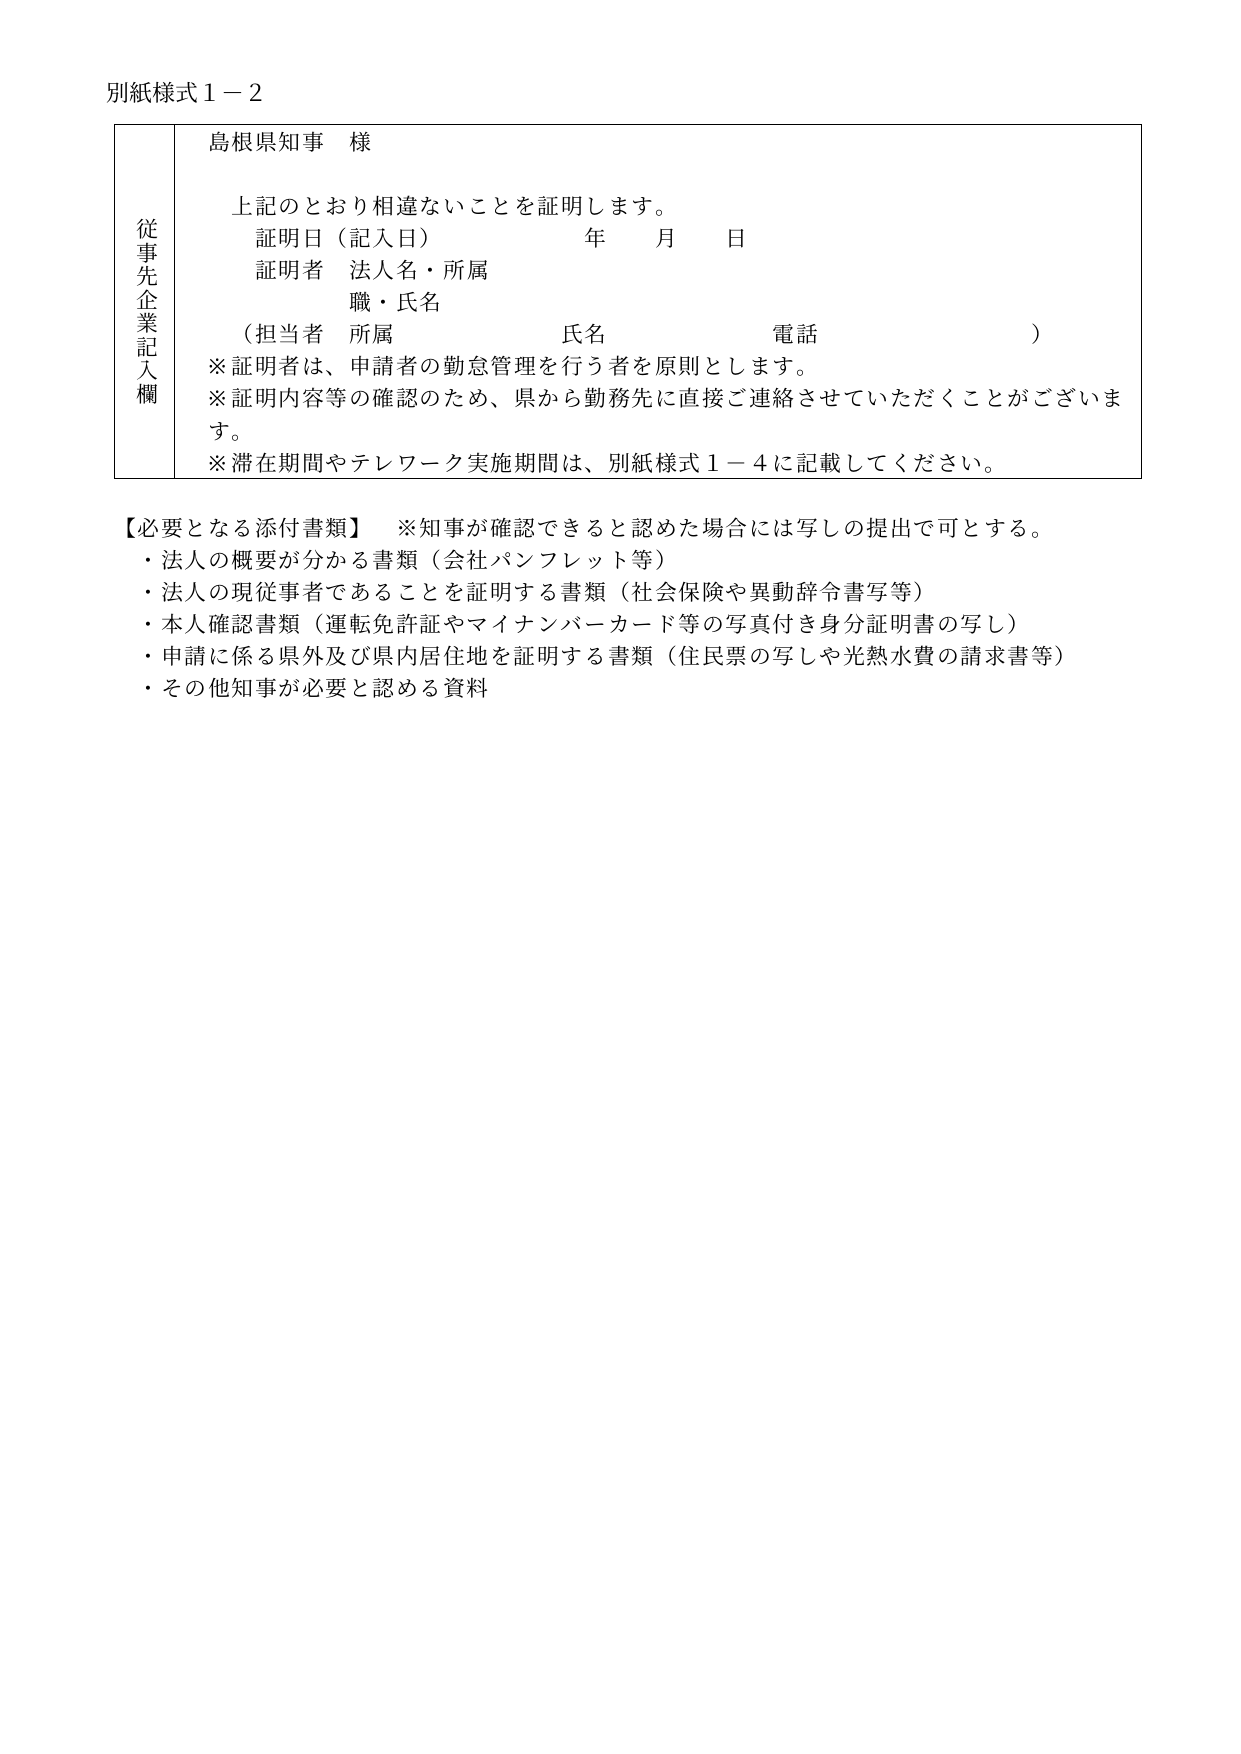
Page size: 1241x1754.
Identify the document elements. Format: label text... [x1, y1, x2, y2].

table_cell 島根県知事 様 上記のとおり相違ないことを証明します。 証明日（記入日） 年 月 日 証明者 法人名・所属 職・氏名 （担当者 所属 氏名 電話 ） ※証明者は、申請者の勤怠管理を行う者を原則とします。 ※証明内容等の確認のため、県から勤務先に直接ご連絡させていただくことがございます。 ※滞在期間やテレワーク実施期間は、別紙様式１－４に記載してください。 [175, 125, 1141, 478]
text ・法人の概要が分かる書類（会社パンフレット等） [114, 543, 1126, 575]
text ・法人の現従事者であることを証明する書類（社会保険や異動辞令書写等） [114, 575, 1126, 607]
text ・本人確認書類（運転免許証やマイナンバーカード等の写真付き身分証明書の写し） [114, 607, 1126, 639]
table_cell 従事先企業記入欄 [115, 125, 174, 478]
text ・申請に係る県外及び県内居住地を証明する書類（住民票の写しや光熱水費の請求書等） [134, 639, 1126, 671]
text 【必要となる添付書類】 ※知事が確認できると認めた場合には写しの提出で可とする。 [114, 511, 1126, 543]
text ・その他知事が必要と認める資料 [114, 671, 1126, 703]
